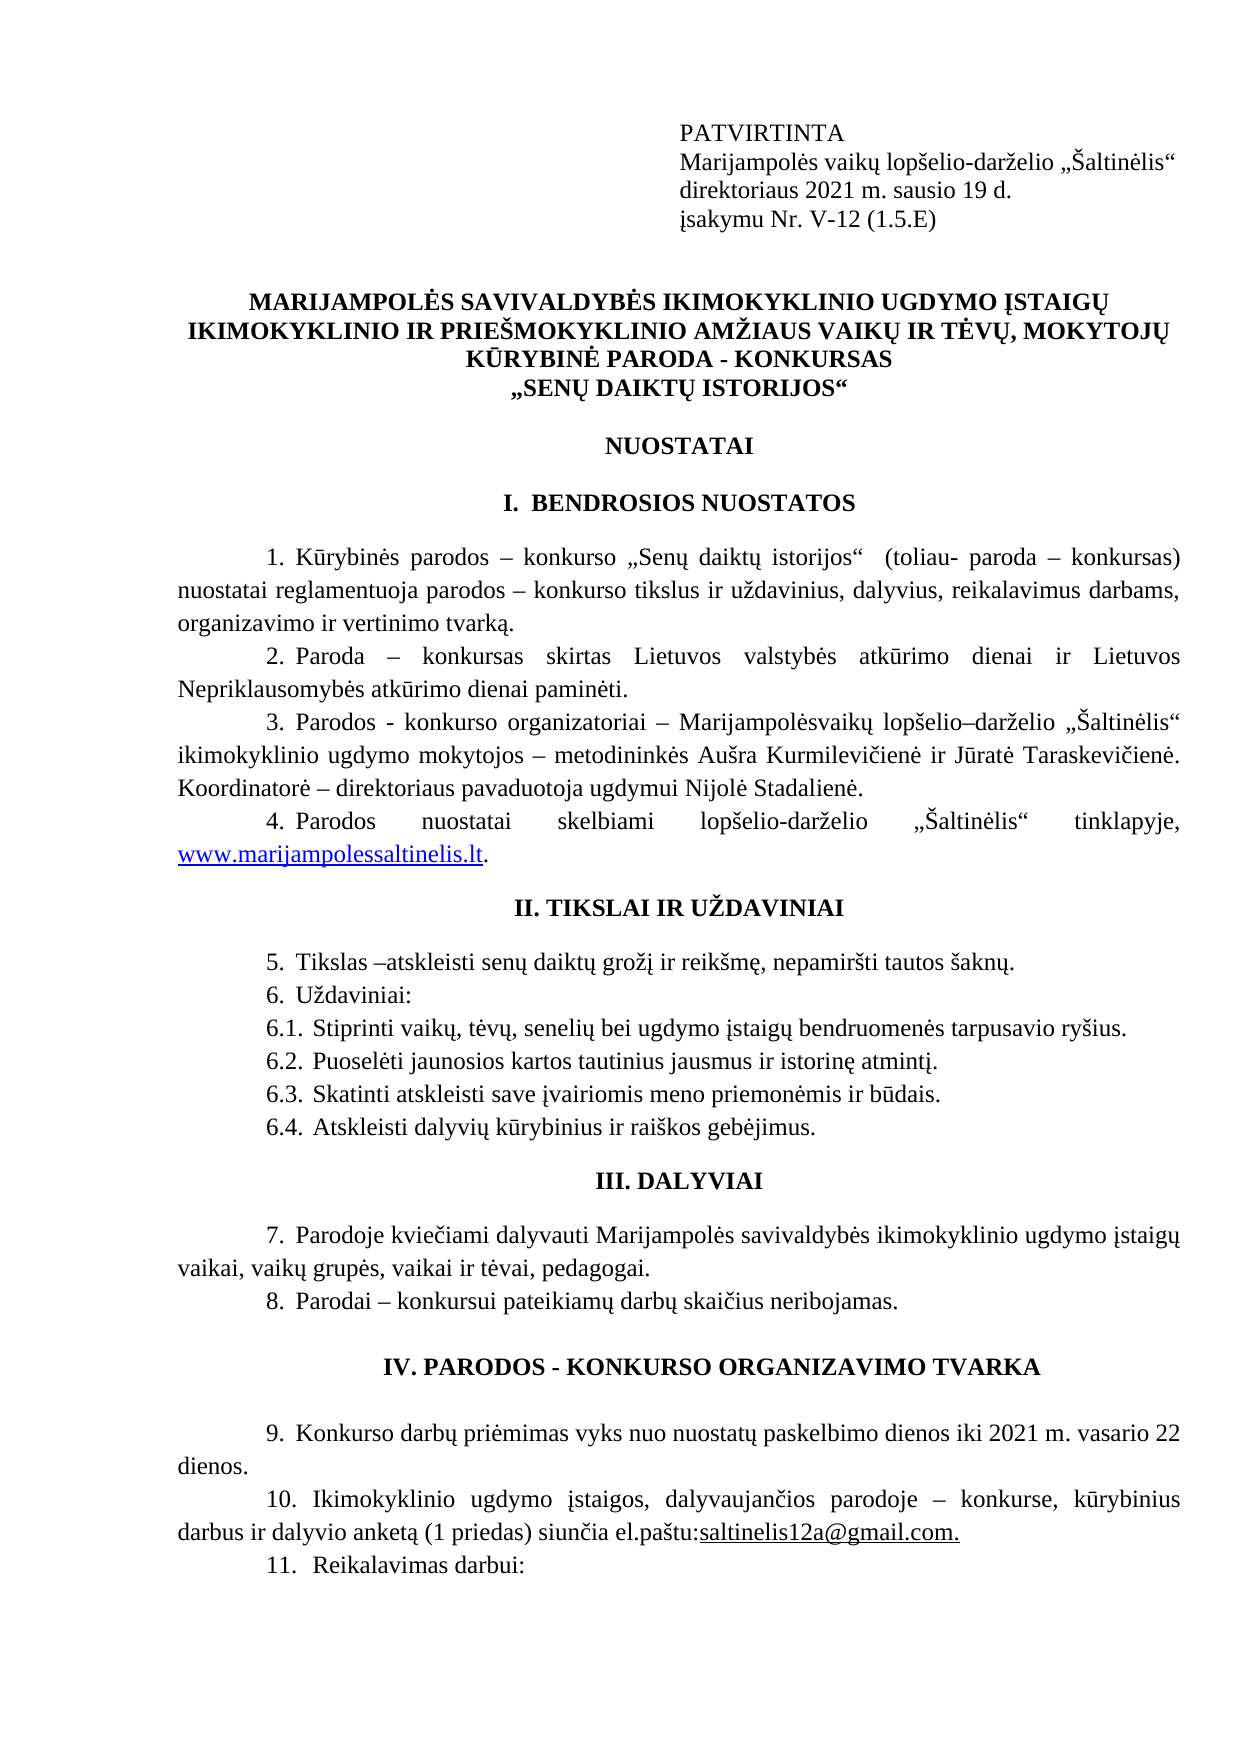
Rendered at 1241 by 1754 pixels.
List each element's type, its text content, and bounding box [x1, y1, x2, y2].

list IV. PARODOS - KONKURSO ORGANIZAVIMO TVARKA [243, 1352, 1181, 1381]
list Parodai – konkursui pateikiamų darbų skaičius neribojamas. [177, 1286, 1181, 1314]
text I. BENDROSIOS NUOSTATOS [177, 488, 1181, 517]
text „SENŲ DAIKTŲ ISTORIJOS“ [177, 373, 1181, 402]
list Paroda – konkursas skirtas Lietuvos valstybės atkūrimo dienai ir Lietuvos Nepriklausomybės atkūrimo dienai paminėti. [177, 641, 1181, 703]
list Parodos - konkurso organizatoriai – Marijampolėsvaikų lopšelio–darželio „Šaltinėlis“ ikimokyklinio ugdymo mokytojos – metodininkės Aušra Kurmilevičienė ir Jūratė Taraskevičienė. Koordinatorė – direktoriaus pavaduotoja ugdymui Nijolė Stadalienė. [177, 707, 1181, 802]
list Tikslas –atskleisti senų daiktų grožį ir reikšmę, nepamiršti tautos šaknų. [177, 947, 1181, 976]
text direktoriaus 2021 m. sausio 19 d. [177, 176, 1181, 204]
list Ikimokyklinio ugdymo įstaigos, dalyvaujančios parodoje – konkurse, kūrybinius darbus ir dalyvio anketą (1 priedas) siunčia el.paštu:saltinelis12a@gmail.com. [177, 1484, 1181, 1546]
text įsakymu Nr. V-12 (1.5.E) [177, 204, 1181, 233]
text II. TIKSLAI IR UŽDAVINIAI [177, 893, 1181, 922]
list Parodos nuostatai skelbiami lopšelio-darželio „Šaltinėlis“ tinklapyje, www.marijampolessaltinelis.lt. [177, 806, 1181, 868]
list Parodoje kviečiami dalyvauti Marijampolės savivaldybės ikimokyklinio ugdymo įstaigų vaikai, vaikų grupės, vaikai ir tėvai, pedagogai. [177, 1220, 1181, 1282]
text MARIJAMPOLĖS SAVIVALDYBĖS IKIMOKYKLINIO UGDYMO ĮSTAIGŲ IKIMOKYKLINIO IR PRIEŠMOKYKLINIO AMŽIAUS VAIKŲ IR TĖVŲ, MOKYTOJŲ KŪRYBINĖ PARODA - KONKURSAS [177, 287, 1181, 373]
list Konkurso darbų priėmimas vyks nuo nuostatų paskelbimo dienos iki 2021 m. vasario 22 dienos. [177, 1418, 1181, 1480]
text Marijampolės vaikų lopšelio-darželio „Šaltinėlis“ [177, 147, 1181, 176]
list Skatinti atskleisti save įvairiomis meno priemonėmis ir būdais. [177, 1079, 1181, 1108]
text III. DALYVIAI [177, 1166, 1181, 1195]
list Kūrybinės parodos – konkurso „Senų daiktų istorijos“ (toliau- paroda – konkursas) nuostatai reglamentuoja parodos – konkurso tikslus ir uždavinius, dalyvius, reikalavimus darbams, organizavimo ir vertinimo tvarką. [177, 542, 1181, 637]
list Puoselėti jaunosios kartos tautinius jausmus ir istorinę atmintį. [177, 1046, 1181, 1075]
text NUOSTATAI [177, 431, 1181, 459]
list Atskleisti dalyvių kūrybinius ir raiškos gebėjimus. [177, 1112, 1181, 1141]
list Uždaviniai: [177, 980, 1181, 1009]
text PATVIRTINTA [177, 118, 1181, 147]
list Stiprinti vaikų, tėvų, senelių bei ugdymo įstaigų bendruomenės tarpusavio ryšius. [177, 1013, 1181, 1042]
list Reikalavimas darbui: [177, 1550, 1181, 1579]
